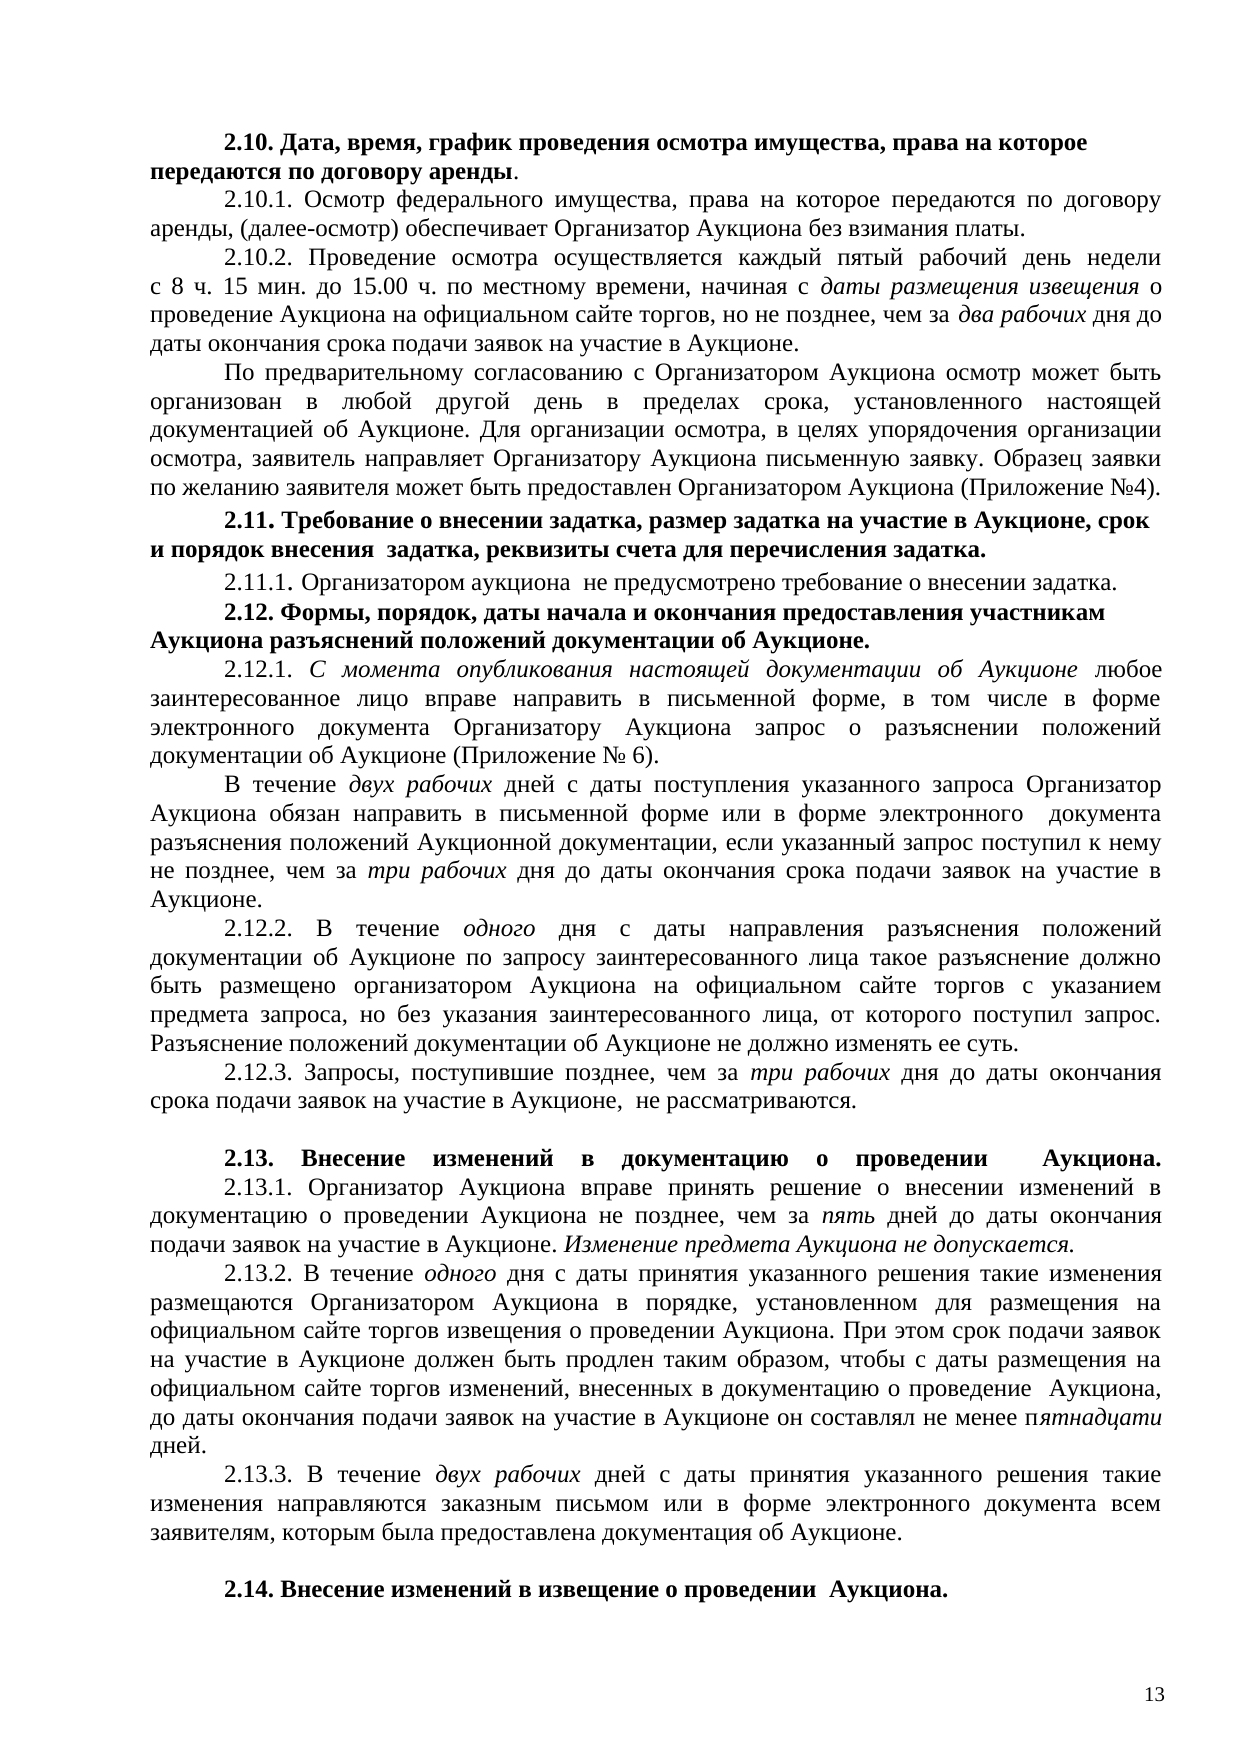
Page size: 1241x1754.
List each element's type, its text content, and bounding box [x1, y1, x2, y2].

text 2.13.3. В течение двух рабочих дней с даты принятия указанного решения такие изменения направляются заказным письмом или в форме электронного документа всем заявителям, которым была предоставлена документация об Аукционе. [150, 1459, 1162, 1545]
text 2.13.2. В течение одного дня с даты принятия указанного решения такие изменения размещаются Организатором Аукциона в порядке, установленном для размещения на официальном сайте торгов извещения о проведении Аукциона. При этом срок подачи заявок на участие в Аукционе должен быть продлен таким образом, чтобы с даты размещения на официальном сайте торгов изменений, внесенных в документацию о проведение Аукциона, до даты окончания подачи заявок на участие в Аукционе он составлял не менее пятнадцати дней. [150, 1258, 1162, 1459]
text 2.11.1. Организатором аукциона не предусмотрено требование о внесении задатка. [150, 563, 1162, 597]
text 2.14. Внесение изменений в извещение о проведении Аукциона. [150, 1574, 1162, 1603]
text В течение двух рабочих дней с даты поступления указанного запроса Организатор Аукциона обязан направить в письменной форме или в форме электронного документа разъяснения положений Аукционной документации, если указанный запрос поступил к нему не позднее, чем за три рабочих дня до даты окончания срока подачи заявок на участие в Аукционе. [150, 769, 1162, 913]
text 2.12.3. Запросы, поступившие позднее, чем за три рабочих дня до даты окончания срока подачи заявок на участие в Аукционе, не рассматриваются. [150, 1057, 1162, 1114]
text 2.11. Требование о внесении задатка, размер задатка на участие в Аукционе, срок и порядок внесения задатка, реквизиты счета для перечисления задатка. [150, 501, 1162, 563]
text 2.10.1. Осмотр федерального имущества, права на которое передаются по договору аренды, (далее-осмотр) обеспечивает Организатор Аукциона без взимания платы. [150, 184, 1162, 242]
text 2.13. Внесение изменений в документацию о проведении Аукциона. 2.13.1. Организатор Аукциона вправе принять решение о внесении изменений в документацию о проведении Аукциона не позднее, чем за пять дней до даты окончания подачи заявок на участие в Аукционе. Изменение предмета Аукциона не допускается. [150, 1143, 1162, 1258]
text По предварительному согласованию с Организатором Аукциона осмотр может быть организован в любой другой день в пределах срока, установленного настоящей документацией об Аукционе. Для организации осмотра, в целях упорядочения организации осмотра, заявитель направляет Организатору Аукциона письменную заявку. Образец заявки по желанию заявителя может быть предоставлен Организатором Аукциона (Приложение №4). [150, 357, 1162, 501]
text 2.12.1. С момента опубликования настоящей документации об Аукционе любое заинтересованное лицо вправе направить в письменной форме, в том числе в форме электронного документа Организатору Аукциона запрос о разъяснении положений документации об Аукционе (Приложение № 6). [150, 654, 1162, 769]
text 2.12.2. В течение одного дня с даты направления разъяснения положений документации об Аукционе по запросу заинтересованного лица такое разъяснение должно быть размещено организатором Аукциона на официальном сайте торгов с указанием предмета запроса, но без указания заинтересованного лица, от которого поступил запрос. Разъяснение положений документации об Аукционе не должно изменять ее суть. [150, 913, 1162, 1057]
text 2.12. Формы, порядок, даты начала и окончания предоставления участникам Аукциона разъяснений положений документации об Аукционе. [150, 597, 1162, 654]
text 2.10.2. Проведение осмотра осуществляется каждый пятый рабочий день недели с 8 ч. 15 мин. до 15.00 ч. по местному времени, начиная с даты размещения извещения о проведение Аукциона на официальном сайте торгов, но не позднее, чем за два рабочих дня до даты окончания срока подачи заявок на участие в Аукционе. [150, 242, 1162, 357]
text 2.10. Дата, время, график проведения осмотра имущества, права на которое передаются по договору аренды. [150, 127, 1162, 184]
